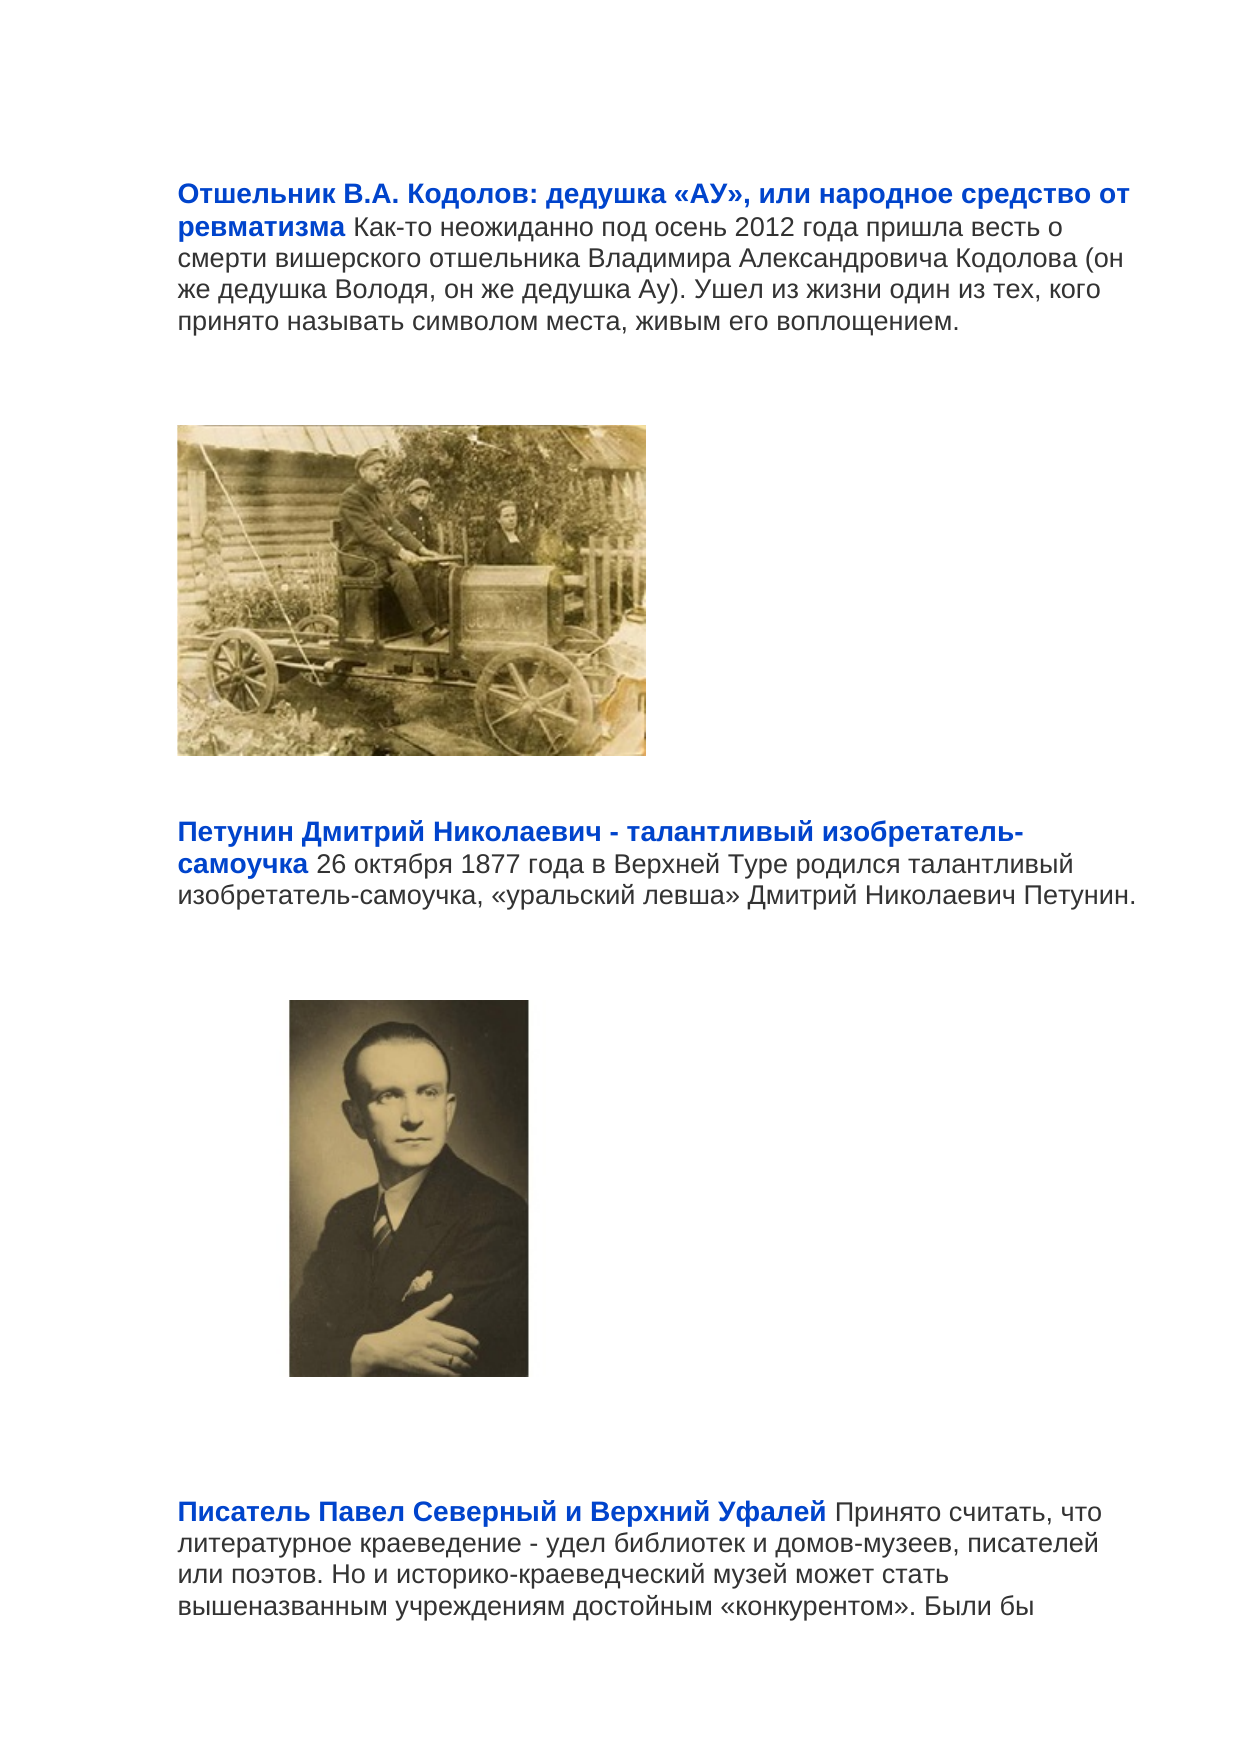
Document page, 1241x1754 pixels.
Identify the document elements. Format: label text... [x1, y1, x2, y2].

text Петунин Дмитрий Николаевич - талантливый изобретатель-самоучка 26 октября 1877 года в Верхней Туре родился талантливый изобретатель-самоучка, «уральский левша» Дмитрий Николаевич Петунин. [177, 814, 1152, 911]
picture [177, 1000, 646, 1377]
text Отшельник В.А. Кодолов: дедушка «АУ», или народное средство от ревматизма Как-то неожиданно под осень 2012 года пришла весть о смерти вишерского отшельника Владимира Александровича Кодолова (он же дедушка Володя, он же дедушка Ау). Ушел из жизни один из тех, кого принято называть символом места, живым его воплощением. [177, 177, 1152, 336]
picture [177, 425, 646, 756]
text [177, 1495, 1152, 1621]
